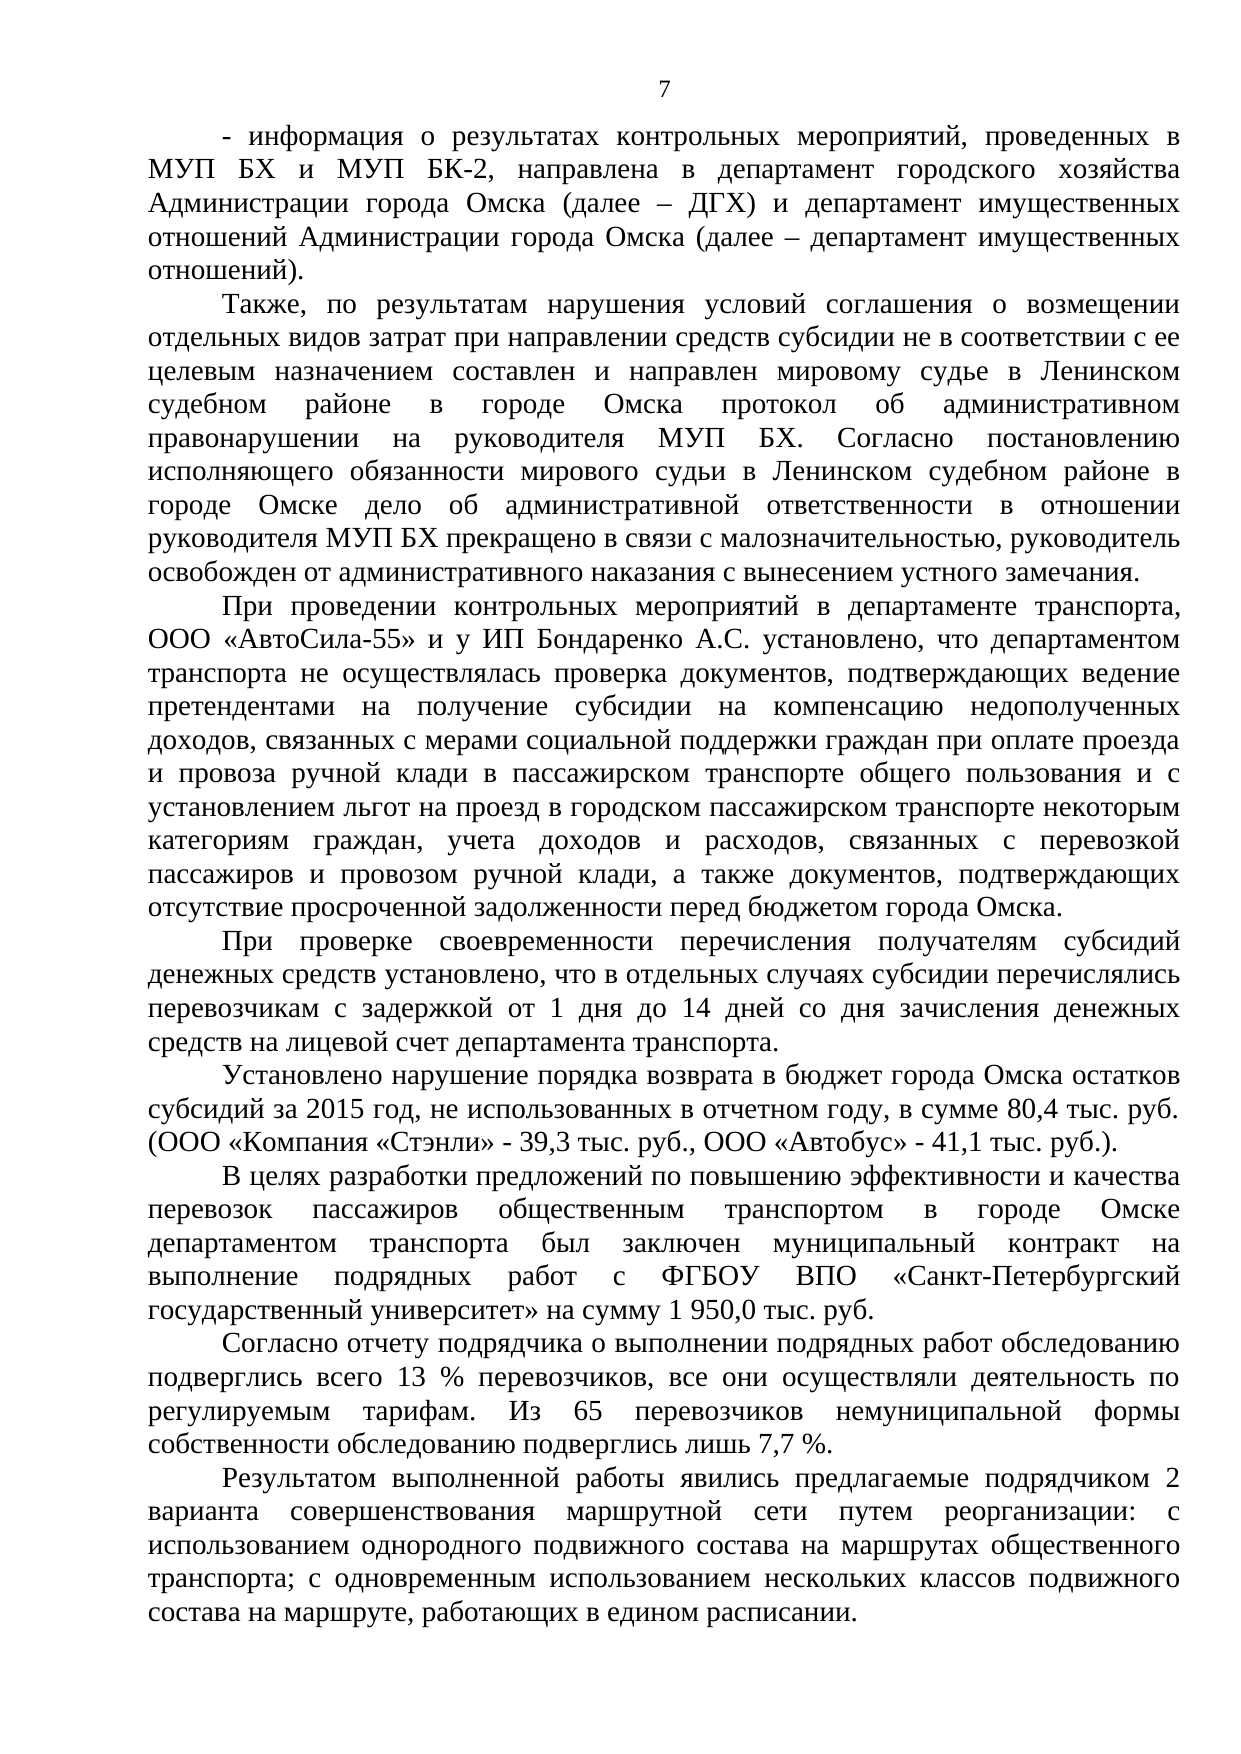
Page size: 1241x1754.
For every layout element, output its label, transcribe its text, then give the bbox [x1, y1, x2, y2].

text При проведении контрольных мероприятий в департаменте транспорта, ООО «АвтоСила-55» и у ИП Бондаренко А.С. установлено, что департаментом транспорта не осуществлялась проверка документов, подтверждающих ведение претендентами на получение субсидии на компенсацию недополученных доходов, связанных с мерами социальной поддержки граждан при оплате проезда и провоза ручной клади в пассажирском транспорте общего пользования и с установлением льгот на проезд в городском пассажирском транспорте некоторым категориям граждан, учета доходов и расходов, связанных с перевозкой пассажиров и провозом ручной клади, а также документов, подтверждающих отсутствие просроченной задолженности перед бюджетом города Омска. [148, 588, 1181, 923]
text В целях разработки предложений по повышению эффективности и качества перевозок пассажиров общественным транспортом в городе Омске департаментом транспорта был заключен муниципальный контракт на выполнение подрядных работ с ФГБОУ ВПО «Санкт-Петербургский государственный университет» на сумму 1 950,0 тыс. руб. [148, 1158, 1181, 1326]
text - информация о результатах контрольных мероприятий, проведенных в МУП БХ и МУП БК-2, направлена в департамент городского хозяйства Администрации города Омска (далее – ДГХ) и департамент имущественных отношений Администрации города Омска (далее – департамент имущественных отношений). [148, 118, 1181, 286]
text При проверке своевременности перечисления получателям субсидий денежных средств установлено, что в отдельных случаях субсидии перечислялись перевозчикам с задержкой от 1 дня до 14 дней со дня зачисления денежных средств на лицевой счет департамента транспорта. [148, 923, 1181, 1057]
text Установлено нарушение порядка возврата в бюджет города Омска остатков субсидий за 2015 год, не использованных в отчетном году, в сумме 80,4 тыс. руб. (ООО «Компания «Стэнли» - 39,3 тыс. руб., ООО «Автобус» - 41,1 тыс. руб.). [148, 1057, 1181, 1158]
text Также, по результатам нарушения условий соглашения о возмещении отдельных видов затрат при направлении средств субсидии не в соответствии с ее целевым назначением составлен и направлен мировому судье в Ленинском судебном районе в городе Омска протокол об административном правонарушении на руководителя МУП БХ. Согласно постановлению исполняющего обязанности мирового судьи в Ленинском судебном районе в городе Омске дело об административной ответственности в отношении руководителя МУП БХ прекращено в связи с малозначительностью, руководитель освобожден от административного наказания с вынесением устного замечания. [148, 286, 1181, 588]
text Согласно отчету подрядчика о выполнении подрядных работ обследованию подверглись всего 13 % перевозчиков, все они осуществляли деятельность по регулируемым тарифам. Из 65 перевозчиков немуниципальной формы собственности обследованию подверглись лишь 7,7 %. [148, 1326, 1181, 1460]
text Результатом выполненной работы явились предлагаемые подрядчиком 2 варианта совершенствования маршрутной сети путем реорганизации: с использованием однородного подвижного состава на маршрутах общественного транспорта; с одновременным использованием нескольких классов подвижного состава на маршруте, работающих в едином расписании. [148, 1460, 1181, 1627]
